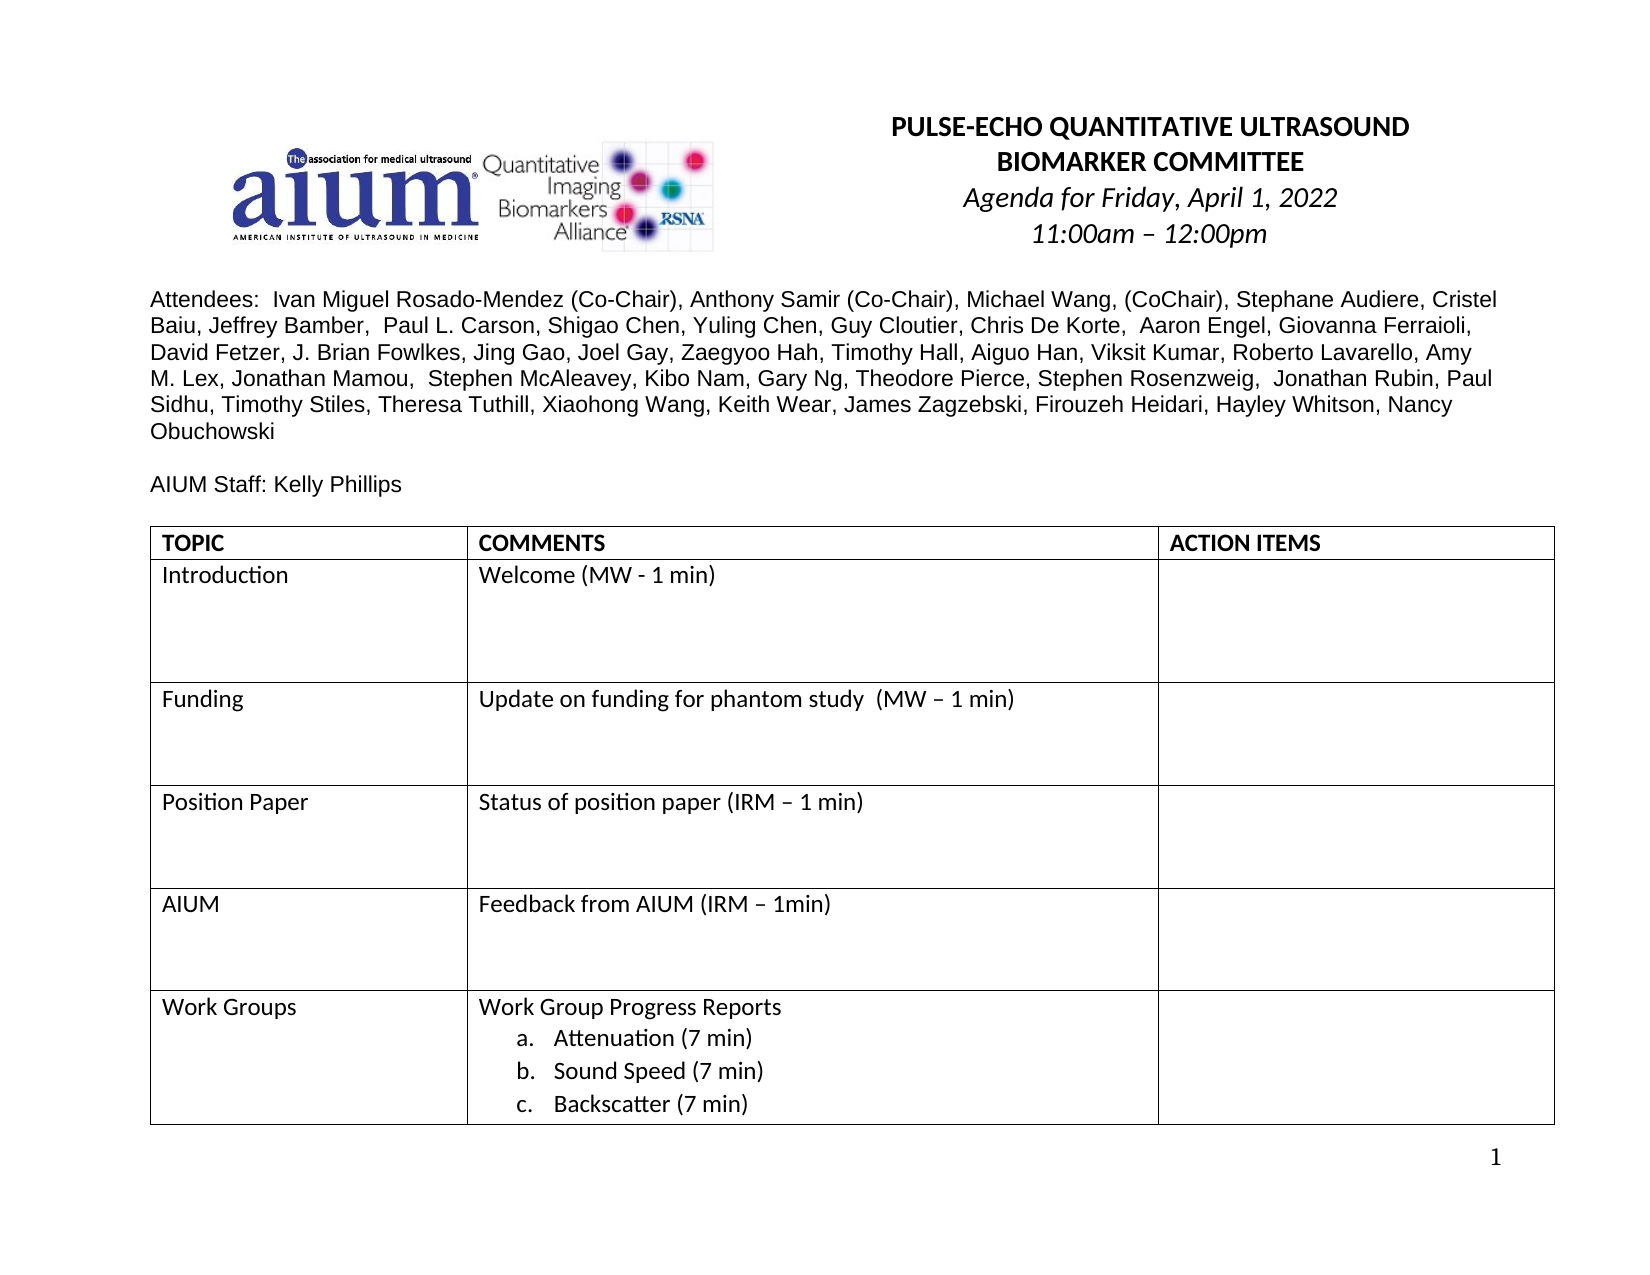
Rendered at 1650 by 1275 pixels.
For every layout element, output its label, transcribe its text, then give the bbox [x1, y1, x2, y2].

table_cell AIUM [151, 889, 467, 990]
table_header TOPIC [151, 527, 467, 558]
text Attendees: Ivan Miguel Rosado-Mendez (Co-Chair), Anthony Samir (Co-Chair), Michael Wang, (CoChair), Stephane Audiere, Cristel Baiu, Jeffrey Bamber, Paul L. Carson, Shigao Chen, Yuling Chen, Guy Cloutier, Chris De Korte, Aaron Engel, Giovanna Ferraioli, David Fetzer, J. Brian Fowlkes, Jing Gao, Joel Gay, Zaegyoo Hah, Timothy Hall, Aiguo Han, Viksit Kumar, Roberto Lavarello, Amy M. Lex, Jonathan Mamou, Stephen McAleavey, Kibo Nam, Gary Ng, Theodore Pierce, Stephen Rosenzweig, Jonathan Rubin, Paul Sidhu, Timothy Stiles, Theresa Tuthill, Xiaohong Wang, Keith Wear, James Zagzebski, Firouzeh Heidari, Hayley Whitson, Nancy Obuchowski [150, 150, 1500, 444]
table_cell [1159, 683, 1554, 784]
table_cell Feedback from AIUM (IRM – 1min) [468, 889, 1158, 990]
table_cell Welcome (MW - 1 min) [468, 560, 1158, 682]
table_cell Status of position paper (IRM – 1 min) [468, 786, 1158, 887]
table_header ACTION ITEMS [1159, 527, 1554, 558]
table_header COMMENTS [468, 527, 1158, 558]
table_cell Introduction [151, 560, 467, 682]
table_cell Position Paper [151, 786, 467, 887]
table_cell Work Groups [151, 991, 467, 1124]
table_cell Funding [151, 683, 467, 784]
text AIUM Staff: Kelly Phillips [150, 471, 1500, 497]
table_cell [1159, 786, 1554, 887]
table_cell [1159, 889, 1554, 990]
table_header [139, 108, 813, 286]
table_cell [1159, 991, 1554, 1124]
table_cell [468, 991, 1158, 1124]
table_cell [1159, 560, 1554, 682]
picture [231, 135, 721, 259]
table_header PULSE-ECHO QUANTITATIVE ULTRASOUND BIOMARKER COMMITTEE Agenda for Friday, April 1, 2022 11:00am – 12:00pm [813, 108, 1488, 286]
table_cell Update on funding for phantom study (MW – 1 min) [468, 683, 1158, 784]
